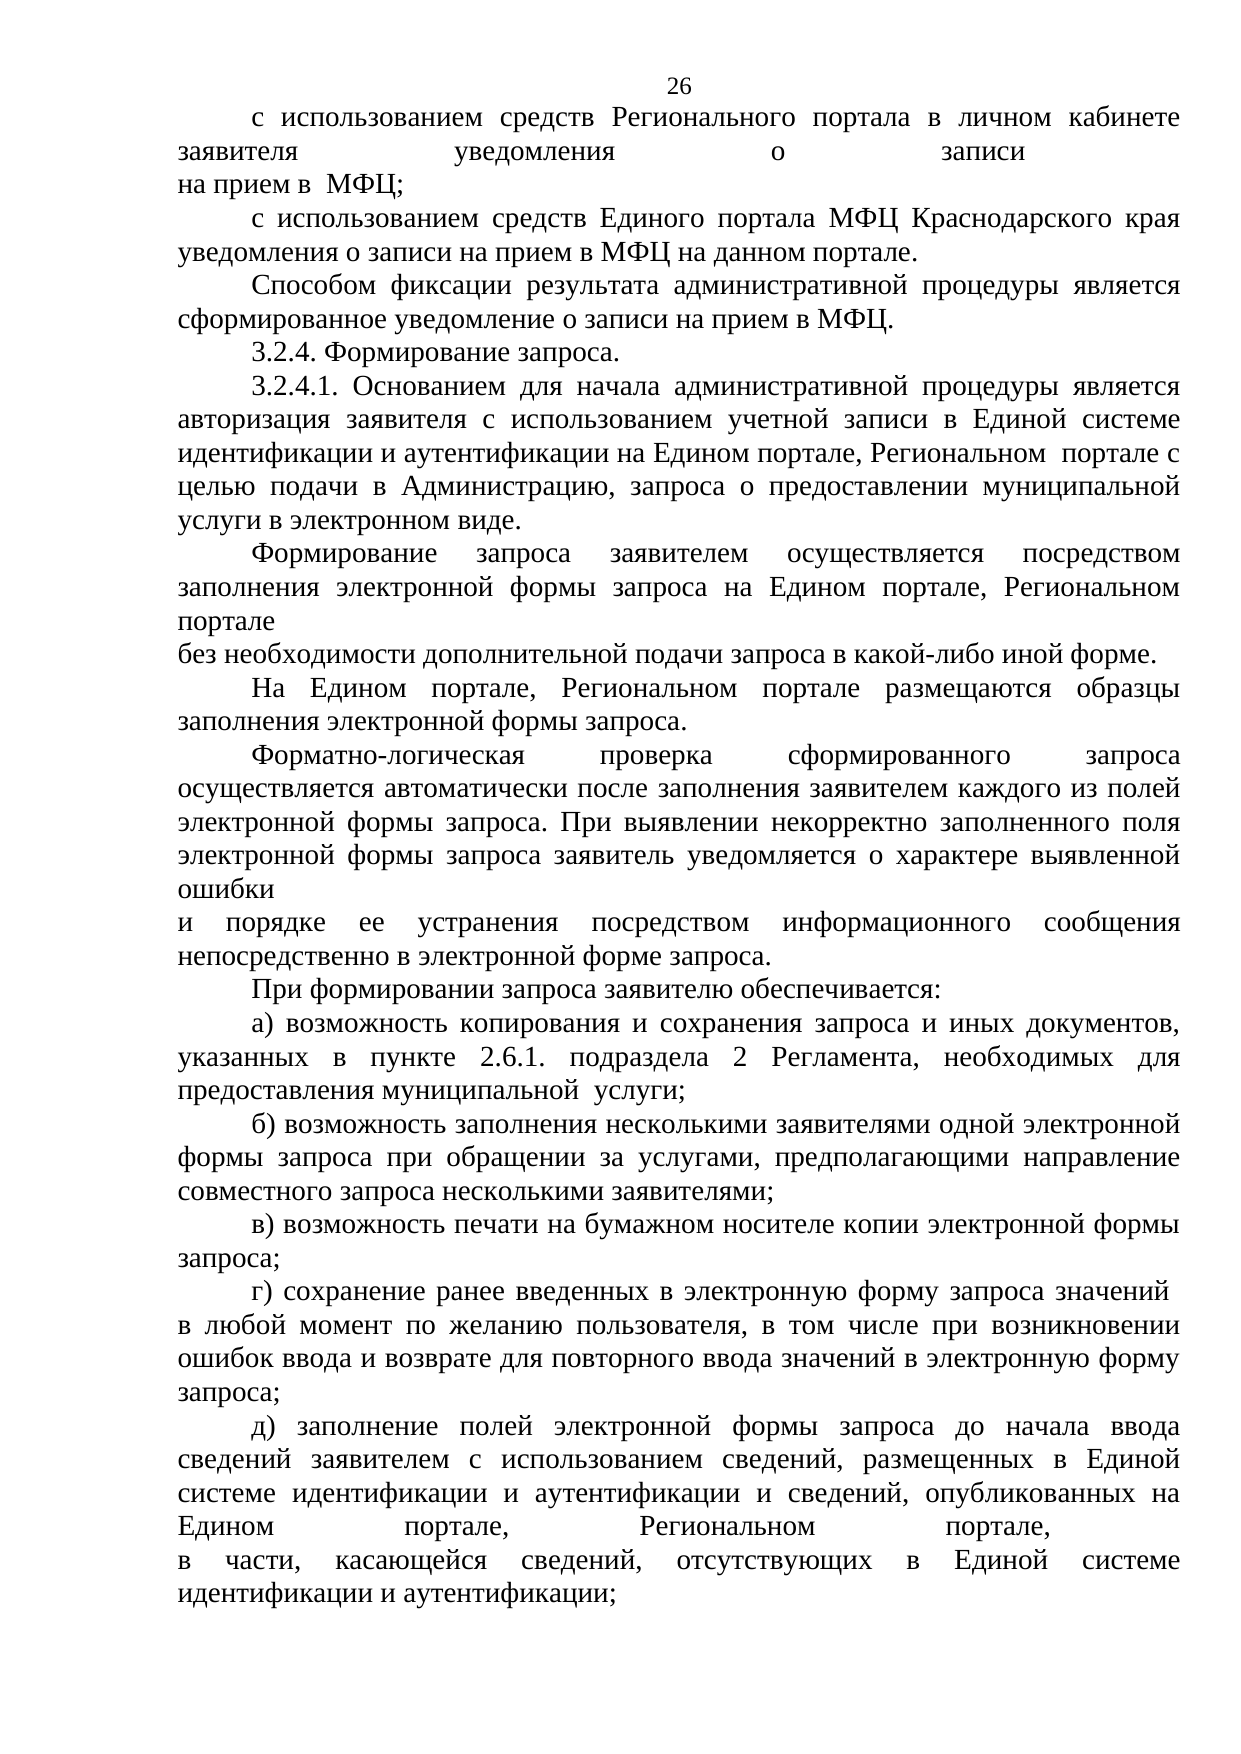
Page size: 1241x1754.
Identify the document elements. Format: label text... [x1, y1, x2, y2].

text Способом фиксации результата административной процедуры является сформированное уведомление о записи на прием в МФЦ. [177, 267, 1181, 334]
text Формирование запроса заявителем осуществляется посредством заполнения электронной формы запроса на Едином портале, Региональном портале [177, 536, 1181, 636]
text без необходимости дополнительной подачи запроса в какой-либо иной форме. [177, 636, 1181, 670]
text д) заполнение полей электронной формы запроса до начала ввода сведений заявителем с использованием сведений, размещенных в Единой системе идентификации и аутентификации и сведений, опубликованных на Едином портале, Региональном портале, в части, касающейся сведений, отсутствующих в Единой системе идентификации и аутентификации; [177, 1408, 1181, 1609]
text 3.2.4. Формирование запроса. [177, 334, 1181, 368]
text с использованием средств Регионального портала в личном кабинете заявителя уведомления о записи на прием в МФЦ; [177, 99, 1181, 200]
text а) возможность копирования и сохранения запроса и иных документов, указанных в пункте 2.6.1. подраздела 2 Регламента, необходимых для предоставления муниципальной услуги; [177, 1005, 1181, 1106]
text в) возможность печати на бумажном носителе копии электронной формы запроса; [177, 1206, 1181, 1273]
text При формировании запроса заявителю обеспечивается: [177, 972, 1181, 1005]
text г) сохранение ранее введенных в электронную форму запроса значений в любой момент по желанию пользователя, в том числе при возникновении ошибок ввода и возврате для повторного ввода значений в электронную форму запроса; [177, 1273, 1181, 1408]
text б) возможность заполнения несколькими заявителями одной электронной формы запроса при обращении за услугами, предполагающими направление совместного запроса несколькими заявителями; [177, 1106, 1181, 1206]
text На Едином портале, Региональном портале размещаются образцы заполнения электронной формы запроса. [177, 670, 1181, 737]
text Форматно-логическая проверка сформированного запроса осуществляется автоматически после заполнения заявителем каждого из полей электронной формы запроса. При выявлении некорректно заполненного поля электронной формы запроса заявитель уведомляется о характере выявленной ошибки и порядке ее устранения посредством информационного сообщения непосредственно в электронной форме запроса. [177, 737, 1181, 972]
text 3.2.4.1. Основанием для начала административной процедуры является авторизация заявителя с использованием учетной записи в Единой системе идентификации и аутентификации на Едином портале, Региональном портале с целью подачи в Администрацию, запроса о предоставлении муниципальной услуги в электронном виде. [177, 368, 1181, 536]
text с использованием средств Единого портала МФЦ Краснодарского края уведомления о записи на прием в МФЦ на данном портале. [177, 200, 1181, 267]
